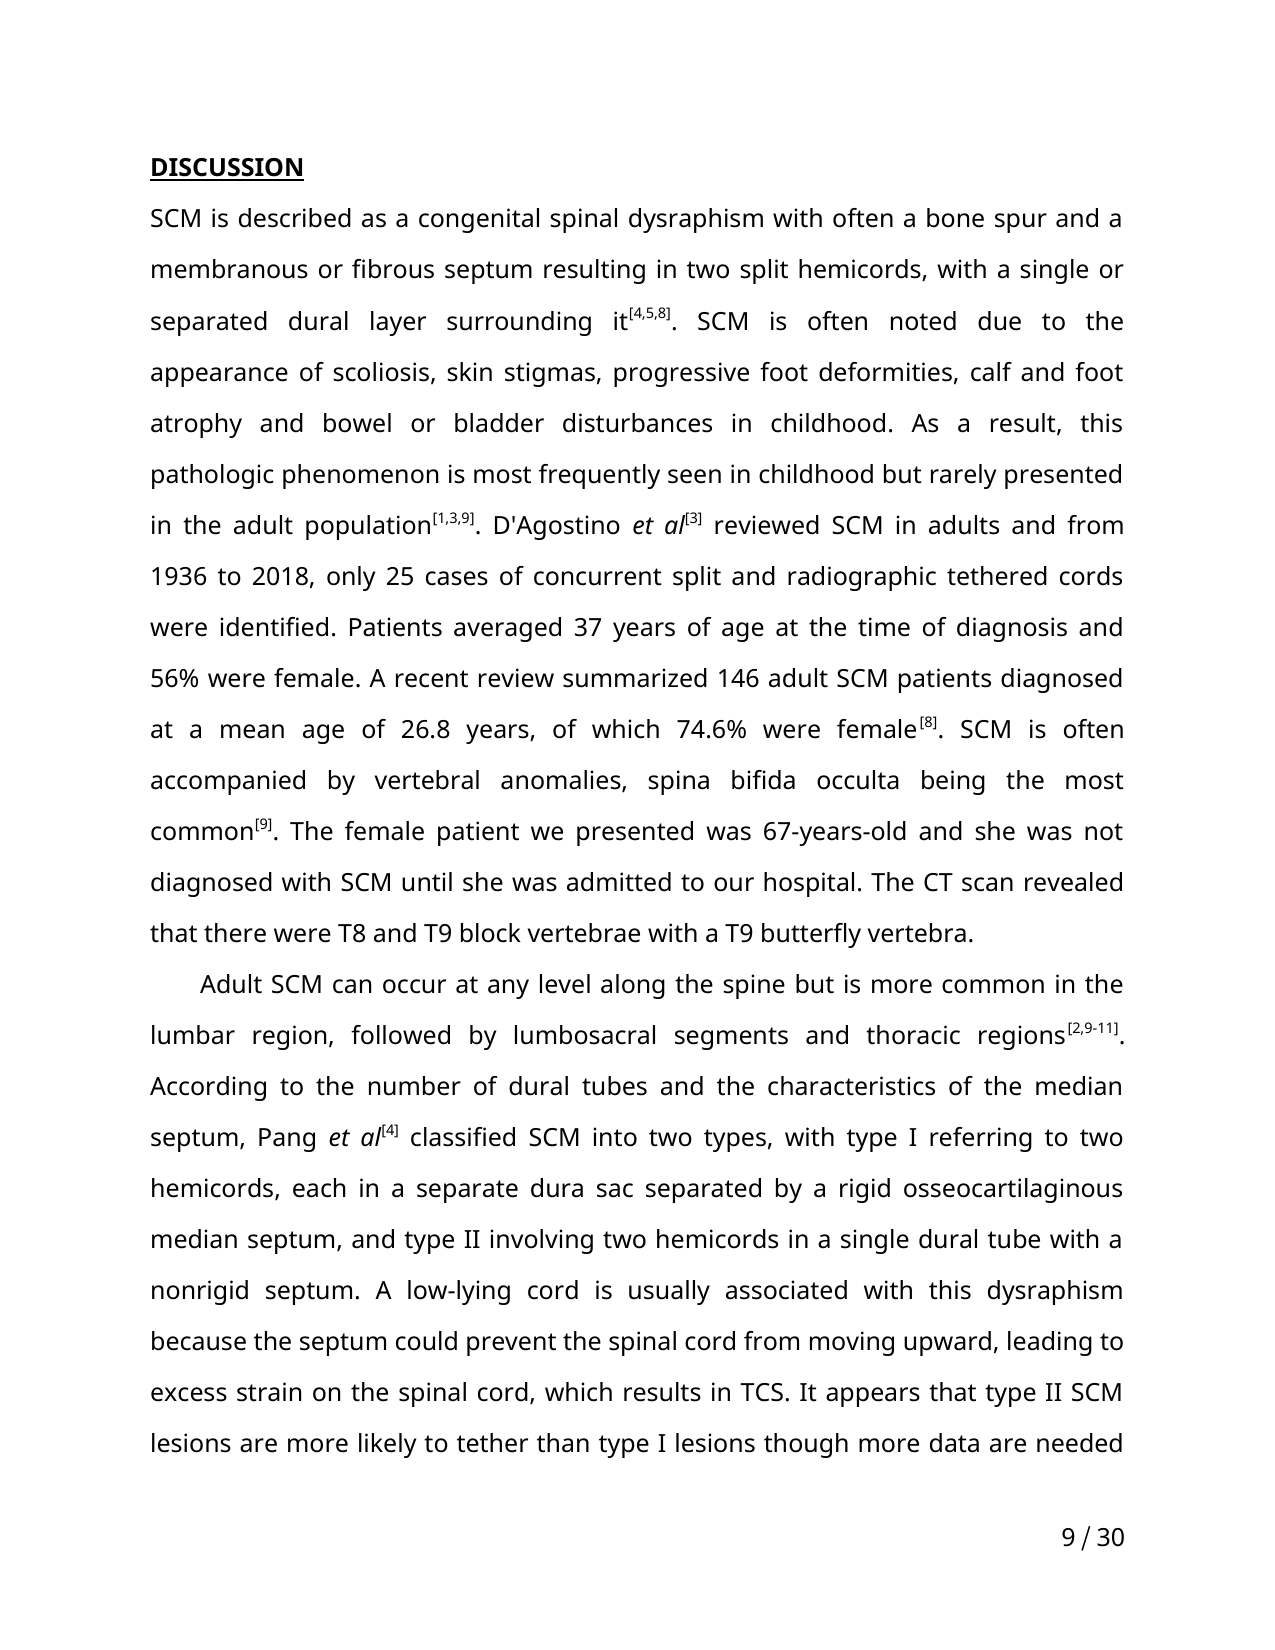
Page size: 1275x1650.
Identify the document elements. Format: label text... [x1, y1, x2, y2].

text SCM is described as a congenital spinal dysraphism with often a bone spur and a membranous or fibrous septum resulting in two split hemicords, with a single or separated dural layer surrounding it[4,5,8]. SCM is often noted due to the appearance of scoliosis, skin stigmas, progressive foot deformities, calf and foot atrophy and bowel or bladder disturbances in childhood. As a result, this pathologic phenomenon is most frequently seen in childhood but rarely presented in the adult population[1,3,9]. D'Agostino et al[3] reviewed SCM in adults and from 1936 to 2018, only 25 cases of concurrent split and radiographic tethered cords were identified. Patients averaged 37 years of age at the time of diagnosis and 56% were female. A recent review summarized 146 adult SCM patients diagnosed at a mean age of 26.8 years, of which 74.6% were female[8]. SCM is often accompanied by vertebral anomalies, spina bifida occulta being the most common[9]. The female patient we presented was 67-years-old and she was not diagnosed with SCM until she was admitted to our hospital. The CT scan revealed that there were T8 and T9 block vertebrae with a T9 butterfly vertebra. [150, 201, 1125, 950]
text DISCUSSION [150, 150, 1125, 184]
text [150, 967, 1125, 1460]
